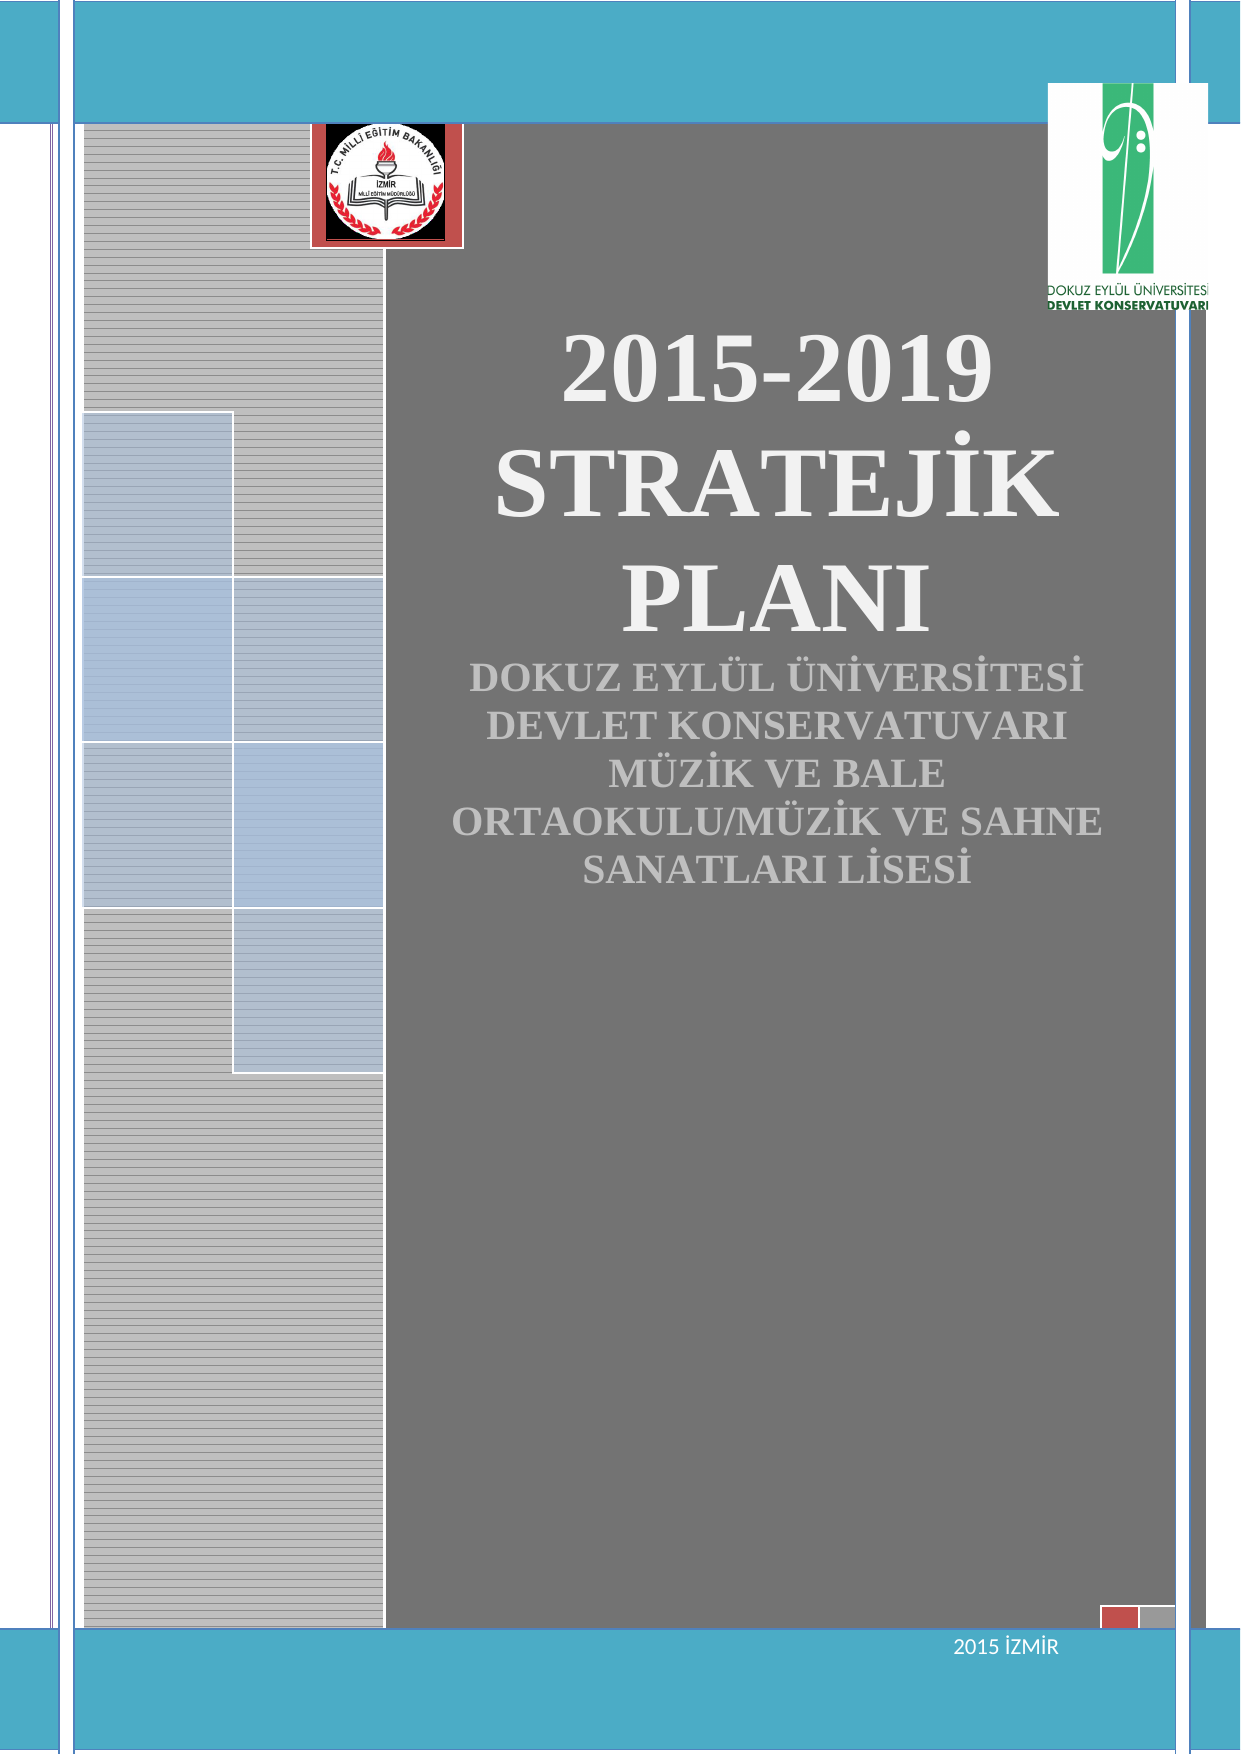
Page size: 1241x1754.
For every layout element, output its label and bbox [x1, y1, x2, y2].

picture [1047, 83, 1209, 310]
